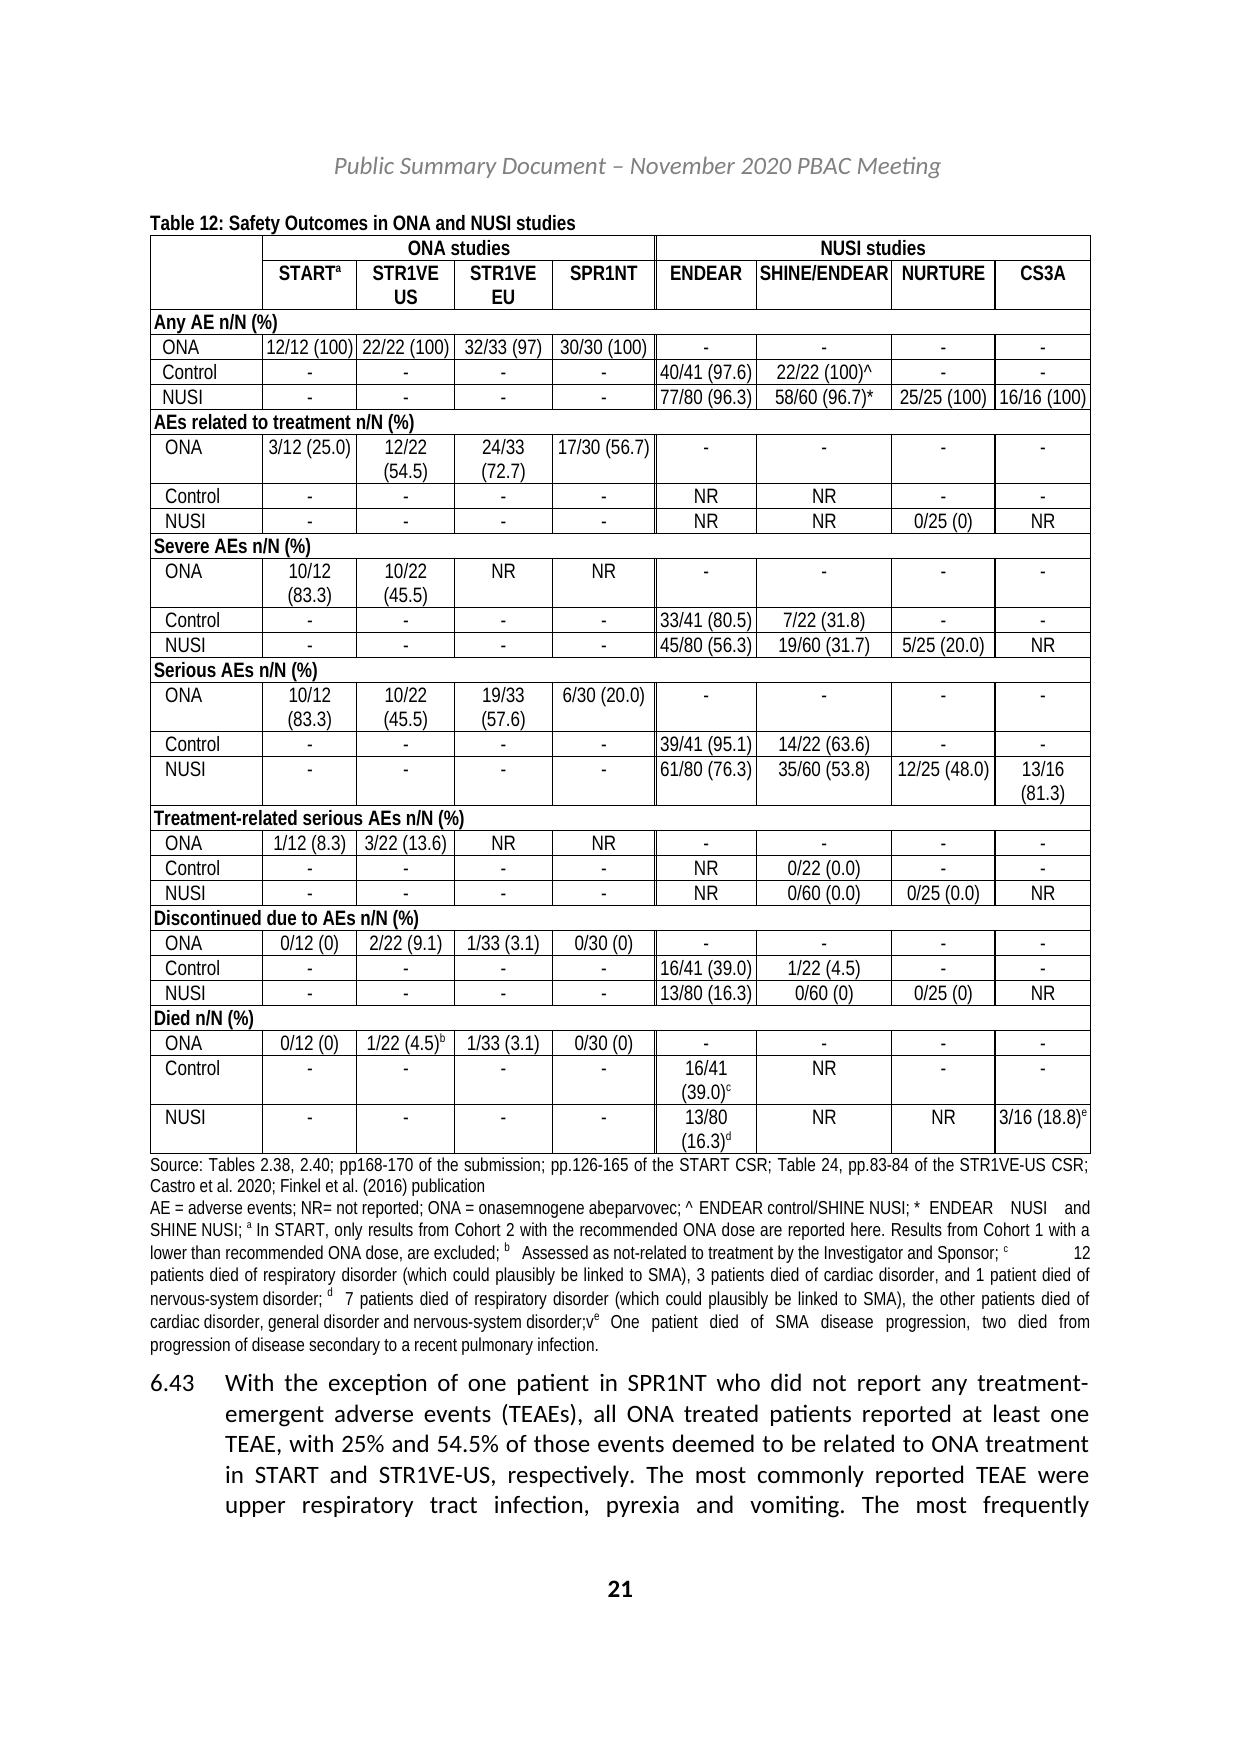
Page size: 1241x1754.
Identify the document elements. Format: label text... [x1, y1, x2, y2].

table_cell SHINE/ENDEAR [757, 261, 891, 309]
table_cell - [263, 385, 356, 409]
table_cell - [996, 1056, 1090, 1104]
table_cell - [263, 981, 356, 1005]
table_cell Died n/N (%) [151, 1006, 1090, 1030]
table_cell - [357, 1056, 454, 1104]
table_cell - [757, 683, 891, 731]
table_cell - [263, 633, 356, 657]
table_cell STARTa [263, 261, 356, 309]
table_cell ONA [151, 683, 262, 731]
table_cell 24/33 (72.7) [455, 435, 552, 483]
table_cell - [553, 981, 654, 1005]
table_cell 16/41 (39.0)c [657, 1056, 756, 1104]
table_cell - [553, 956, 654, 980]
table_cell - [996, 484, 1090, 508]
table_cell 13/16 (81.3) [996, 757, 1090, 805]
table_cell - [996, 931, 1090, 955]
table_cell - [455, 732, 552, 756]
table_cell - [553, 509, 654, 533]
table_cell - [553, 856, 654, 880]
table_cell Control [151, 608, 262, 632]
table_cell NR [996, 509, 1090, 533]
table_cell 45/80 (56.3) [657, 633, 756, 657]
table_cell - [455, 633, 552, 657]
table_cell ONA [151, 559, 262, 607]
table_cell 6/30 (20.0) [553, 683, 654, 731]
table_cell - [553, 732, 654, 756]
table_cell 3/12 (25.0) [263, 435, 356, 483]
table_cell - [455, 1105, 552, 1153]
table_cell 22/22 (100) [357, 335, 454, 359]
table_cell 1/12 (8.3) [263, 831, 356, 855]
table_cell NUSI [151, 509, 262, 533]
table_cell - [553, 881, 654, 905]
table_cell 0/25 (0.0) [892, 881, 994, 905]
table_cell - [757, 335, 891, 359]
table_cell - [553, 360, 654, 384]
table_cell - [357, 360, 454, 384]
table_cell 1/22 (4.5) [757, 956, 891, 980]
table_cell ONA [151, 831, 262, 855]
table_cell NR [657, 484, 756, 508]
table_cell NUSI [151, 881, 262, 905]
table_cell - [996, 732, 1090, 756]
table_cell NR [657, 509, 756, 533]
table_cell SPR1NT [553, 261, 654, 309]
table_header NUSI studies [657, 236, 1090, 260]
table_cell - [553, 1056, 654, 1104]
table_cell - [657, 559, 756, 607]
table_cell - [657, 831, 756, 855]
table_cell Control [151, 956, 262, 980]
table_cell - [455, 1056, 552, 1104]
table_cell NR [553, 831, 654, 855]
table_cell - [357, 856, 454, 880]
table_cell NUSI [151, 1105, 262, 1153]
table_cell - [263, 360, 356, 384]
table_cell 12/22 (54.5) [357, 435, 454, 483]
table_cell - [996, 435, 1090, 483]
table_cell NR [455, 559, 552, 607]
table_cell - [263, 881, 356, 905]
table_cell AEs related to treatment n/N (%) [151, 410, 1090, 434]
table_cell - [263, 509, 356, 533]
table_cell 13/80 (16.3) [657, 981, 756, 1005]
table_cell NR [996, 633, 1090, 657]
table_cell 0/60 (0.0) [757, 881, 891, 905]
table_cell - [892, 931, 994, 955]
table_cell 0/60 (0) [757, 981, 891, 1005]
table_cell - [657, 435, 756, 483]
table_cell - [996, 956, 1090, 980]
table_cell - [357, 633, 454, 657]
table_cell 0/30 (0) [553, 1031, 654, 1055]
table_cell 25/25 (100) [892, 385, 994, 409]
table_cell - [357, 608, 454, 632]
table_cell - [357, 484, 454, 508]
table_cell - [263, 757, 356, 805]
table_cell - [263, 732, 356, 756]
table_cell NR [757, 484, 891, 508]
table_cell - [357, 732, 454, 756]
table_cell - [892, 435, 994, 483]
table_cell 13/80 (16.3)d [657, 1105, 756, 1153]
table_cell NUSI [151, 981, 262, 1005]
table_cell - [553, 608, 654, 632]
table_cell 33/41 (80.5) [657, 608, 756, 632]
table_cell - [996, 683, 1090, 731]
table_cell ONA [151, 1031, 262, 1055]
table_cell - [996, 856, 1090, 880]
table_cell 0/22 (0.0) [757, 856, 891, 880]
table_cell STR1VE EU [455, 261, 552, 309]
table_cell 10/12 (83.3) [263, 559, 356, 607]
table_cell 32/33 (97) [455, 335, 552, 359]
table_cell NR [757, 1056, 891, 1104]
table_cell - [892, 831, 994, 855]
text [150, 1367, 1090, 1520]
table_cell 0/30 (0) [553, 931, 654, 955]
table_cell - [357, 757, 454, 805]
table_cell - [455, 360, 552, 384]
table_cell NUSI [151, 385, 262, 409]
table_cell 22/22 (100)^ [757, 360, 891, 384]
table_cell 12/25 (48.0) [892, 757, 994, 805]
table_cell 19/33 (57.6) [455, 683, 552, 731]
table_cell Treatment-related serious AEs n/N (%) [151, 806, 1090, 830]
table_cell Severe AEs n/N (%) [151, 534, 1090, 558]
table_cell - [757, 831, 891, 855]
table_cell ONA [151, 435, 262, 483]
table_cell Control [151, 1056, 262, 1104]
table_cell STR1VE US [357, 261, 454, 309]
table_cell - [357, 881, 454, 905]
table_cell 61/80 (76.3) [657, 757, 756, 805]
table_cell NR [757, 509, 891, 533]
table_cell - [263, 608, 356, 632]
table_cell - [263, 1056, 356, 1104]
table_cell - [996, 559, 1090, 607]
table_cell Control [151, 484, 262, 508]
table_cell - [757, 931, 891, 955]
table_cell - [357, 981, 454, 1005]
table_cell - [553, 757, 654, 805]
table_cell 39/41 (95.1) [657, 732, 756, 756]
table_cell - [263, 484, 356, 508]
table_cell 3/16 (18.8)e [996, 1105, 1090, 1153]
table_cell - [996, 831, 1090, 855]
table_cell Any AE n/N (%) [151, 310, 1090, 334]
table_header ONA studies [263, 236, 654, 260]
table_cell - [892, 484, 994, 508]
table_cell - [892, 608, 994, 632]
table_cell Control [151, 856, 262, 880]
table_cell 19/60 (31.7) [757, 633, 891, 657]
table_cell 7/22 (31.8) [757, 608, 891, 632]
text Source: Tables 2.38, 2.40; pp168-170 of the submission; pp.126-165 of the START CSR; Table 24, pp.83-84 of the STR1VE-US CSR; Castro et al. 2020; Finkel et al. (2016) publication [150, 1154, 1090, 1197]
table_cell - [553, 484, 654, 508]
table_cell NUSI [151, 757, 262, 805]
table_cell ONA [151, 335, 262, 359]
table_cell NR [892, 1105, 994, 1153]
table_cell NURTURE [892, 261, 994, 309]
table_cell - [455, 981, 552, 1005]
table_cell - [892, 559, 994, 607]
table_cell NR [553, 559, 654, 607]
table_cell - [892, 1056, 994, 1104]
table_cell - [996, 1031, 1090, 1055]
table_cell - [757, 1031, 891, 1055]
table_cell 5/25 (20.0) [892, 633, 994, 657]
table_cell 14/22 (63.6) [757, 732, 891, 756]
table_cell - [757, 435, 891, 483]
table_cell Serious AEs n/N (%) [151, 658, 1090, 682]
table_cell - [657, 931, 756, 955]
table_cell - [892, 335, 994, 359]
table_cell - [357, 509, 454, 533]
table_cell - [455, 881, 552, 905]
table_cell - [996, 608, 1090, 632]
table_cell 1/22 (4.5)b [357, 1031, 454, 1055]
table_cell 58/60 (96.7)* [757, 385, 891, 409]
table_cell - [553, 633, 654, 657]
text AE = adverse events; NR= not reported; ONA = onasemnogene abeparvovec; ^ ENDEAR control/SHINE NUSI; * ENDEAR NUSI and SHINE NUSI; a In START, only results from Cohort 2 with the recommended ONA dose are reported here. Results from Cohort 1 with a lower than recommended ONA dose, are excluded; b Assessed as not-related to treatment by the Investigator and Sponsor; c 12 patients died of respiratory disorder (which could plausibly be linked to SMA), 3 patients died of cardiac disorder, and 1 patient died of nervous-system disorder; d 7 patients died of respiratory disorder (which could plausibly be linked to SMA), the other patients died of cardiac disorder, general disorder and nervous-system disorder;ve One patient died of SMA disease progression, two died from progression of disease secondary to a recent pulmonary infection. [150, 1197, 1090, 1355]
table_cell NR [455, 831, 552, 855]
table_cell - [263, 956, 356, 980]
table_cell 3/22 (13.6) [357, 831, 454, 855]
table_cell 0/25 (0) [892, 981, 994, 1005]
table_cell - [757, 559, 891, 607]
table_cell 2/22 (9.1) [357, 931, 454, 955]
table_cell ONA [151, 931, 262, 955]
table_cell Control [151, 732, 262, 756]
table_header [151, 236, 262, 309]
table_cell - [996, 360, 1090, 384]
table_cell 0/12 (0) [263, 931, 356, 955]
table_cell NR [996, 981, 1090, 1005]
table_cell - [455, 608, 552, 632]
table_cell - [657, 335, 756, 359]
table_cell Control [151, 360, 262, 384]
table_cell - [455, 509, 552, 533]
table_cell - [553, 1105, 654, 1153]
table_cell NR [757, 1105, 891, 1153]
table_cell 17/30 (56.7) [553, 435, 654, 483]
table_cell 0/25 (0) [892, 509, 994, 533]
table_cell 1/33 (3.1) [455, 931, 552, 955]
table_cell - [455, 956, 552, 980]
table_cell - [892, 1031, 994, 1055]
table_cell 1/33 (3.1) [455, 1031, 552, 1055]
table_cell 10/12 (83.3) [263, 683, 356, 731]
table_cell - [892, 856, 994, 880]
table_cell - [357, 385, 454, 409]
table_cell - [455, 856, 552, 880]
table_cell - [263, 856, 356, 880]
table_cell NR [657, 856, 756, 880]
table_cell - [892, 956, 994, 980]
table_cell 12/12 (100) [263, 335, 356, 359]
table_cell Discontinued due to AEs n/N (%) [151, 906, 1090, 930]
table_cell 0/12 (0) [263, 1031, 356, 1055]
table_cell NR [996, 881, 1090, 905]
table_cell 16/16 (100) [996, 385, 1090, 409]
table_cell 77/80 (96.3) [657, 385, 756, 409]
table_cell 10/22 (45.5) [357, 559, 454, 607]
table_cell 30/30 (100) [553, 335, 654, 359]
table_cell 16/41 (39.0) [657, 956, 756, 980]
table_cell - [455, 757, 552, 805]
table_cell - [455, 385, 552, 409]
table_cell - [996, 335, 1090, 359]
table_cell - [357, 1105, 454, 1153]
table_cell - [657, 683, 756, 731]
subtitle Table 12: Safety Outcomes in ONA and NUSI studies [150, 211, 1090, 235]
table_cell - [892, 732, 994, 756]
table_cell - [892, 683, 994, 731]
table_cell 35/60 (53.8) [757, 757, 891, 805]
table_cell - [892, 360, 994, 384]
table_cell CS3A [996, 261, 1090, 309]
table_cell 40/41 (97.6) [657, 360, 756, 384]
table_cell 10/22 (45.5) [357, 683, 454, 731]
table_cell NUSI [151, 633, 262, 657]
table_cell - [263, 1105, 356, 1153]
table_cell ENDEAR [657, 261, 756, 309]
table_cell - [455, 484, 552, 508]
table_cell - [657, 1031, 756, 1055]
table_cell NR [657, 881, 756, 905]
table_cell - [357, 956, 454, 980]
table_cell - [553, 385, 654, 409]
